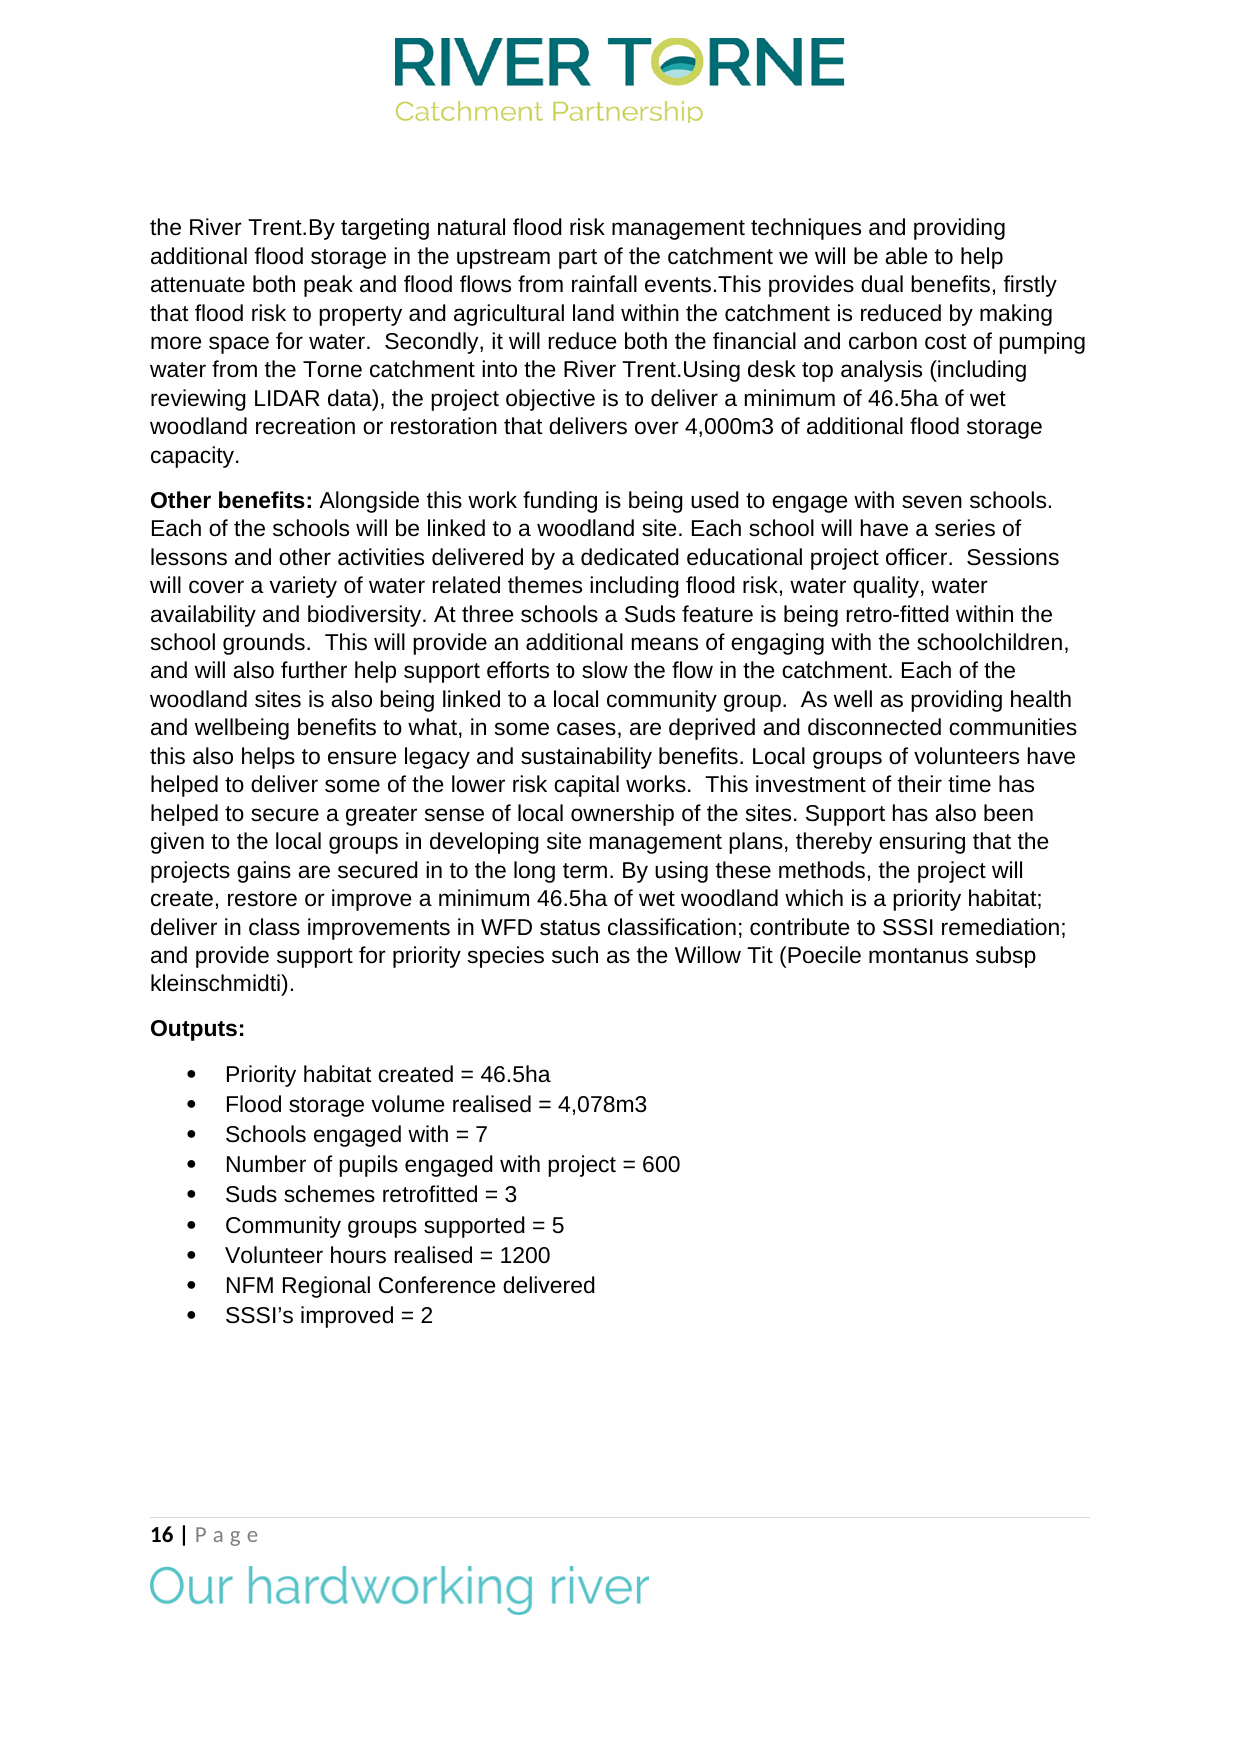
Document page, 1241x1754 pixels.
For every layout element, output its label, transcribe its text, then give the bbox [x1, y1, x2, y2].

list Number of pupils engaged with project = 600 [187, 1151, 1090, 1177]
list NFM Regional Conference delivered [187, 1272, 1090, 1298]
list Community groups supported = 5 [187, 1212, 1090, 1238]
list SSSI’s improved = 2 [187, 1302, 1090, 1328]
list Volunteer hours realised = 1200 [187, 1242, 1090, 1268]
list Schools engaged with = 7 [187, 1121, 1090, 1147]
picture [150, 1566, 649, 1615]
text Outputs: [150, 1015, 1090, 1042]
list Suds schemes retrofitted = 3 [187, 1181, 1090, 1208]
text Other benefits: Alongside this work funding is being used to engage with seven schools. Each of the schools will be linked to a woodland site. Each school will have a series of lessons and other activities delivered by a dedicated educational project officer. Sessions will cover a variety of water related themes including flood risk, water quality, water availability and biodiversity. At three schools a Suds feature is being retro-fitted within the school grounds. This will provide an additional means of engaging with the schoolchildren, and will also further help support efforts to slow the flow in the catchment. Each of the woodland sites is also being linked to a local community group. As well as providing health and wellbeing benefits to what, in some cases, are deprived and disconnected communities this also helps to ensure legacy and sustainability benefits. Local groups of volunteers have helped to deliver some of the lower risk capital works. This investment of their time has helped to secure a greater sense of local ownership of the sites. Support has also been given to the local groups in developing site management plans, thereby ensuring that the projects gains are secured in to the long term. By using these methods, the project will create, restore or improve a minimum 46.5ha of wet woodland which is a priority habitat; deliver in class improvements in WFD status classification; contribute to SSSI remediation; and provide support for priority species such as the Willow Tit (Poecile montanus subsp kleinschmidti). [150, 487, 1090, 997]
picture [394, 38, 844, 123]
list Flood storage volume realised = 4,078m3 [187, 1091, 1090, 1117]
list Priority habitat created = 46.5ha [187, 1061, 1090, 1087]
